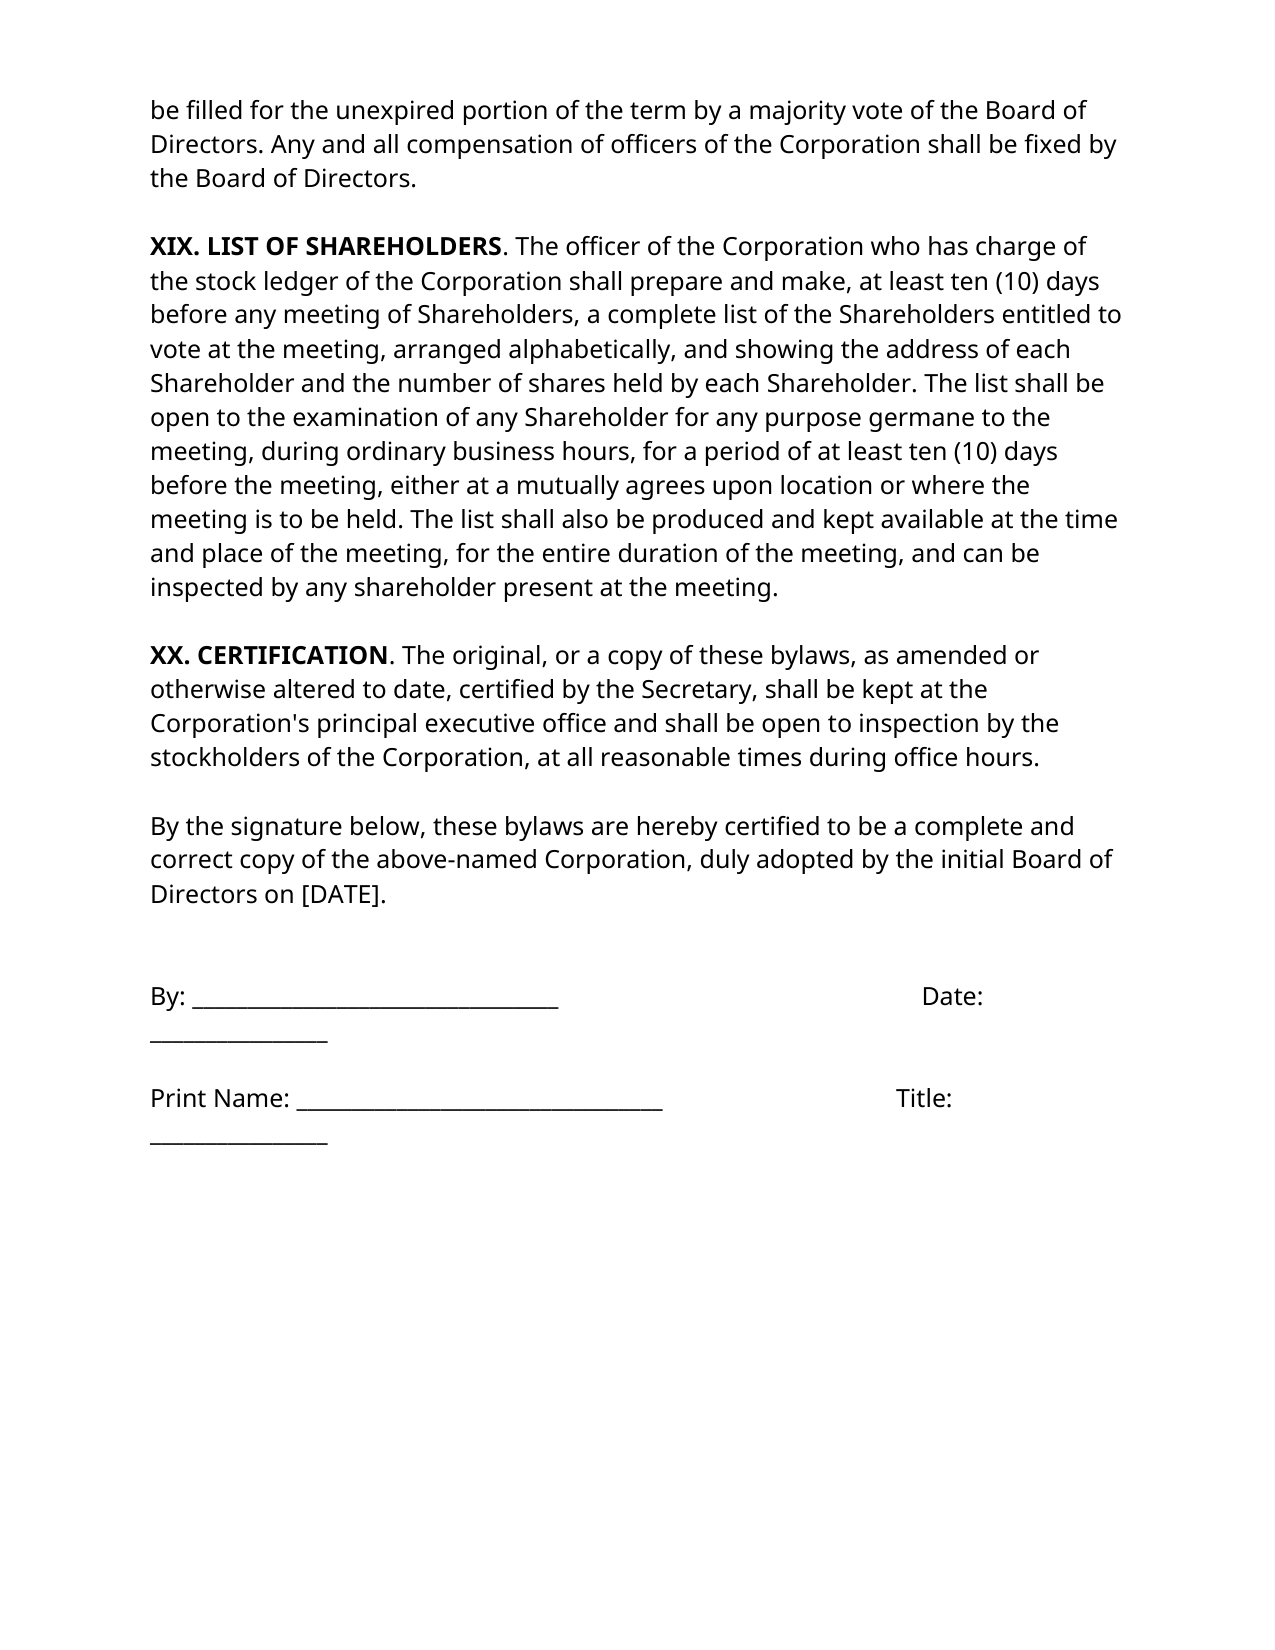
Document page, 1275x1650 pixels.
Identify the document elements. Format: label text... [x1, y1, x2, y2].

text By the signature below, these bylaws are hereby certified to be a complete and correct copy of the above-named Corporation, duly adopted by the initial Board of Directors on [DATE]. [150, 808, 1125, 910]
text Print Name: _________________________________ Title: ________________ [150, 1081, 1125, 1149]
text XIX. LIST OF SHAREHOLDERS. The officer of the Corporation who has charge of the stock ledger of the Corporation shall prepare and make, at least ten (10) days before any meeting of Shareholders, a complete list of the Shareholders entitled to vote at the meeting, arranged alphabetically, and showing the address of each Shareholder and the number of shares held by each Shareholder. The list shall be open to the examination of any Shareholder for any purpose germane to the meeting, during ordinary business hours, for a period of at least ten (10) days before the meeting, either at a mutually agrees upon location or where the meeting is to be held. The list shall also be produced and kept available at the time and place of the meeting, for the entire duration of the meeting, and can be inspected by any shareholder present at the meeting. [150, 229, 1125, 604]
text By: _________________________________ Date: ________________ [150, 978, 1125, 1047]
text XX. CERTIFICATION. The original, or a copy of these bylaws, as amended or otherwise altered to date, certified by the Secretary, shall be kept at the Corporation's principal executive office and shall be open to inspection by the stockholders of the Corporation, at all reasonable times during office hours. [150, 638, 1125, 774]
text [150, 93, 1125, 195]
